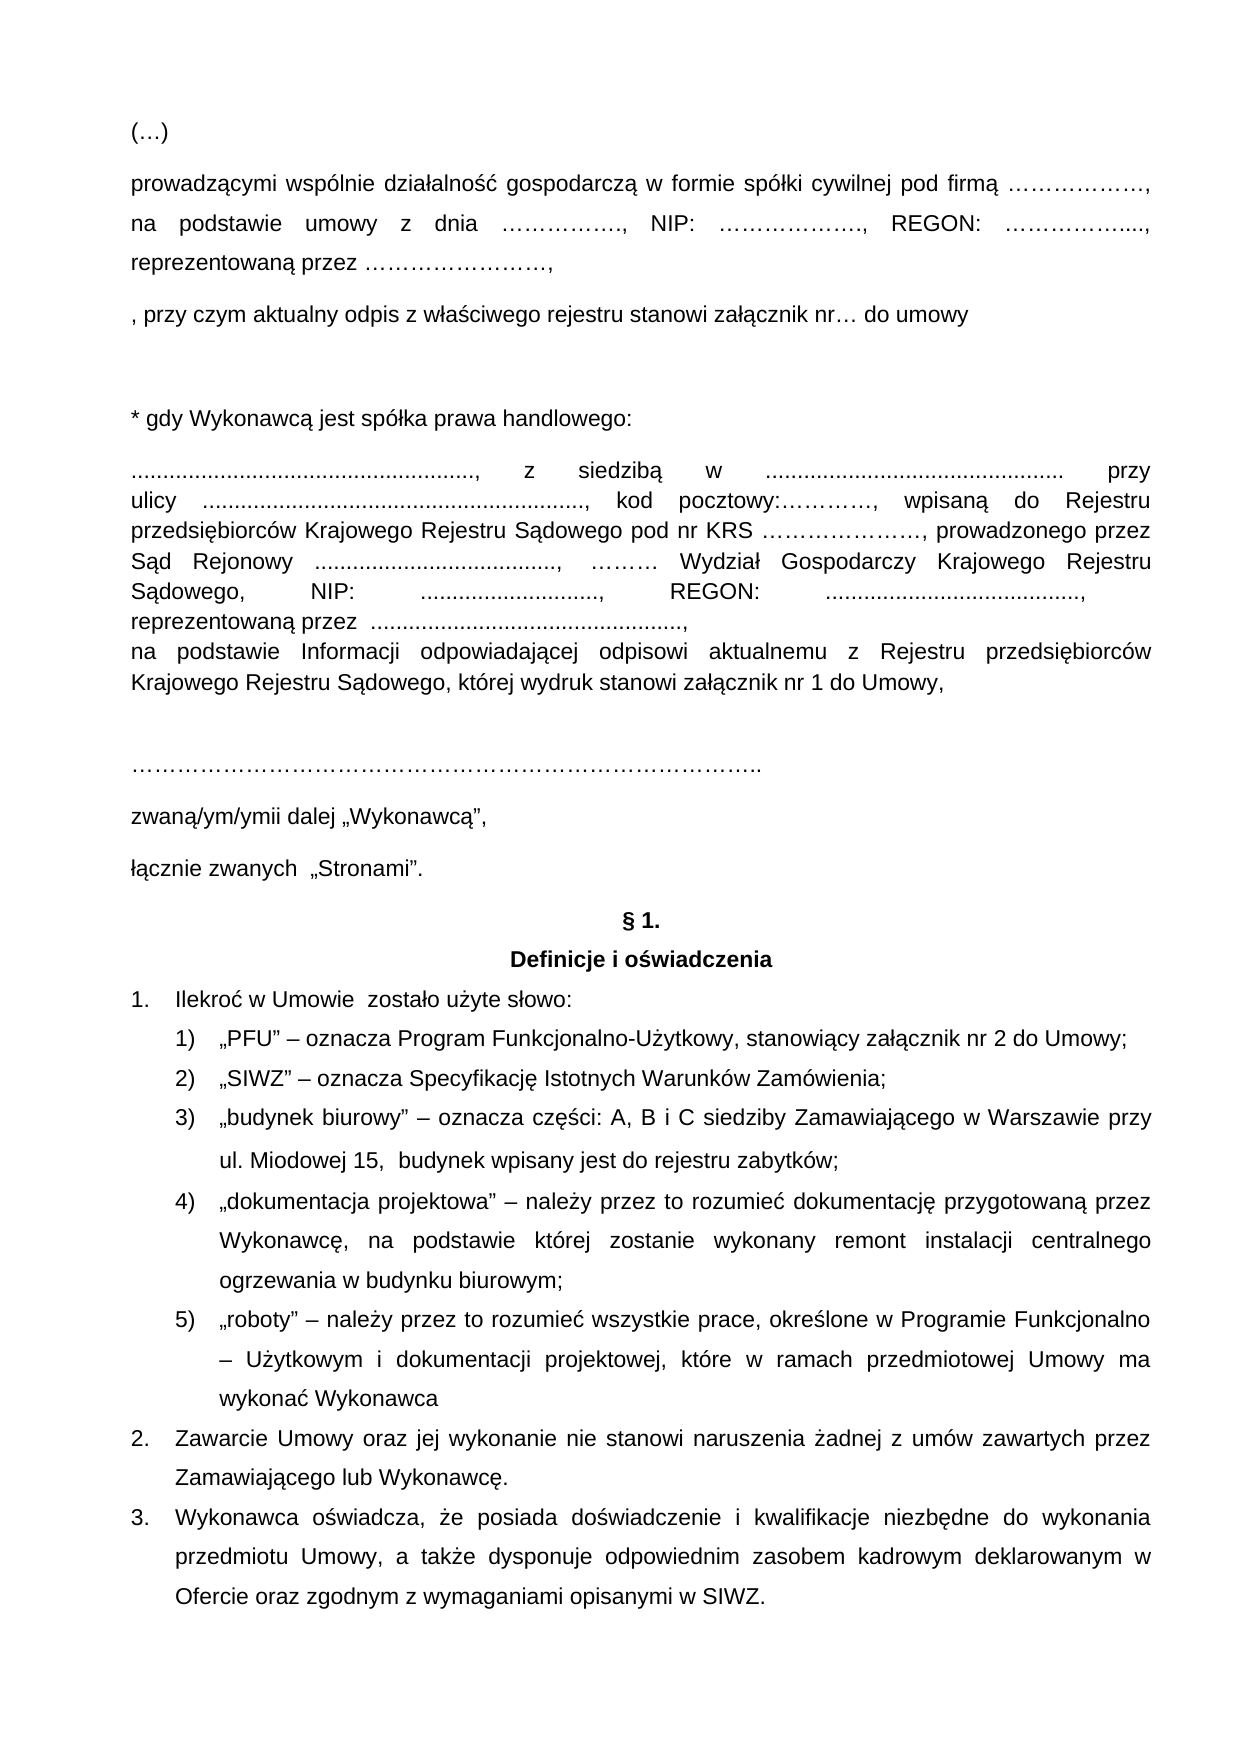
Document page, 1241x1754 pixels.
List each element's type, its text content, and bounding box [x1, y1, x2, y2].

list „roboty” – należy przez to rozumieć wszystkie prace, określone w Programie Funkcjonalno – Użytkowym i dokumentacji projektowej, które w ramach przedmiotowej Umowy ma wykonać Wykonawca [175, 1306, 1152, 1412]
list Zawarcie Umowy oraz jej wykonanie nie stanowi naruszenia żadnej z umów zawartych przez Zamawiającego lub Wykonawcę. [131, 1425, 1152, 1491]
text prowadzącymi wspólnie działalność gospodarczą w formie spółki cywilnej pod firmą ………………, na podstawie umowy z dnia ……………., NIP: ………………., REGON: ……………...., reprezentowaną przez ……………………, [131, 170, 1152, 275]
list Wykonawca oświadcza, że posiada doświadczenie i kwalifikacje niezbędne do wykonania przedmiotu Umowy, a także dysponuje odpowiednim zasobem kadrowym deklarowanym w Ofercie oraz zgodnym z wymaganiami opisanymi w SIWZ. [131, 1504, 1152, 1609]
text * gdy Wykonawcą jest spółka prawa handlowego: [131, 405, 1152, 431]
text (…) [131, 118, 1152, 144]
text łącznie zwanych „Stronami”. [131, 854, 1152, 881]
text na podstawie Informacji odpowiadającej odpisowi aktualnemu z Rejestru przedsiębiorców Krajowego Rejestru Sądowego, której wydruk stanowi załącznik nr 1 do Umowy, [131, 638, 1152, 695]
list Ilekroć w Umowie zostało użyte słowo: [131, 986, 1152, 1012]
text ……………………………………………………………………….. [131, 751, 1152, 777]
text Definicje i oświadczenia [131, 946, 1152, 972]
list „PFU” – oznacza Program Funkcjonalno-Użytkowy, stanowiący załącznik nr 2 do Umowy; [175, 1025, 1152, 1051]
list „dokumentacja projektowa” – należy przez to rozumieć dokumentację przygotowaną przez Wykonawcę, na podstawie której zostanie wykonany remont instalacji centralnego ogrzewania w budynku biurowym; [175, 1188, 1152, 1293]
text zwaną/ym/ymii dalej „Wykonawcą”, [131, 803, 1152, 829]
list „SIWZ” – oznacza Specyfikację Istotnych Warunków Zamówienia; [175, 1064, 1152, 1091]
text , przy czym aktualny odpis z właściwego rejestru stanowi załącznik nr… do umowy [131, 301, 1152, 327]
list „budynek biurowy” – oznacza części: A, B i C siedziby Zamawiającego w Warszawie przy ul. Miodowej 15, budynek wpisany jest do rejestru zabytków; [175, 1104, 1152, 1173]
text ......................................................, z siedzibą w ............................................... przy ulicy ............................................................, kod pocztowy:…………, wpisaną do Rejestru przedsiębiorców Krajowego Rejestru Sądowego pod nr KRS …………………, prowadzonego przez Sąd Rejonowy ......................................, ……… Wydział Gospodarczy Krajowego Rejestru Sądowego, NIP: ............................, REGON: ........................................, reprezentowaną przez ................................................., [131, 457, 1152, 634]
text § 1. [131, 907, 1152, 933]
